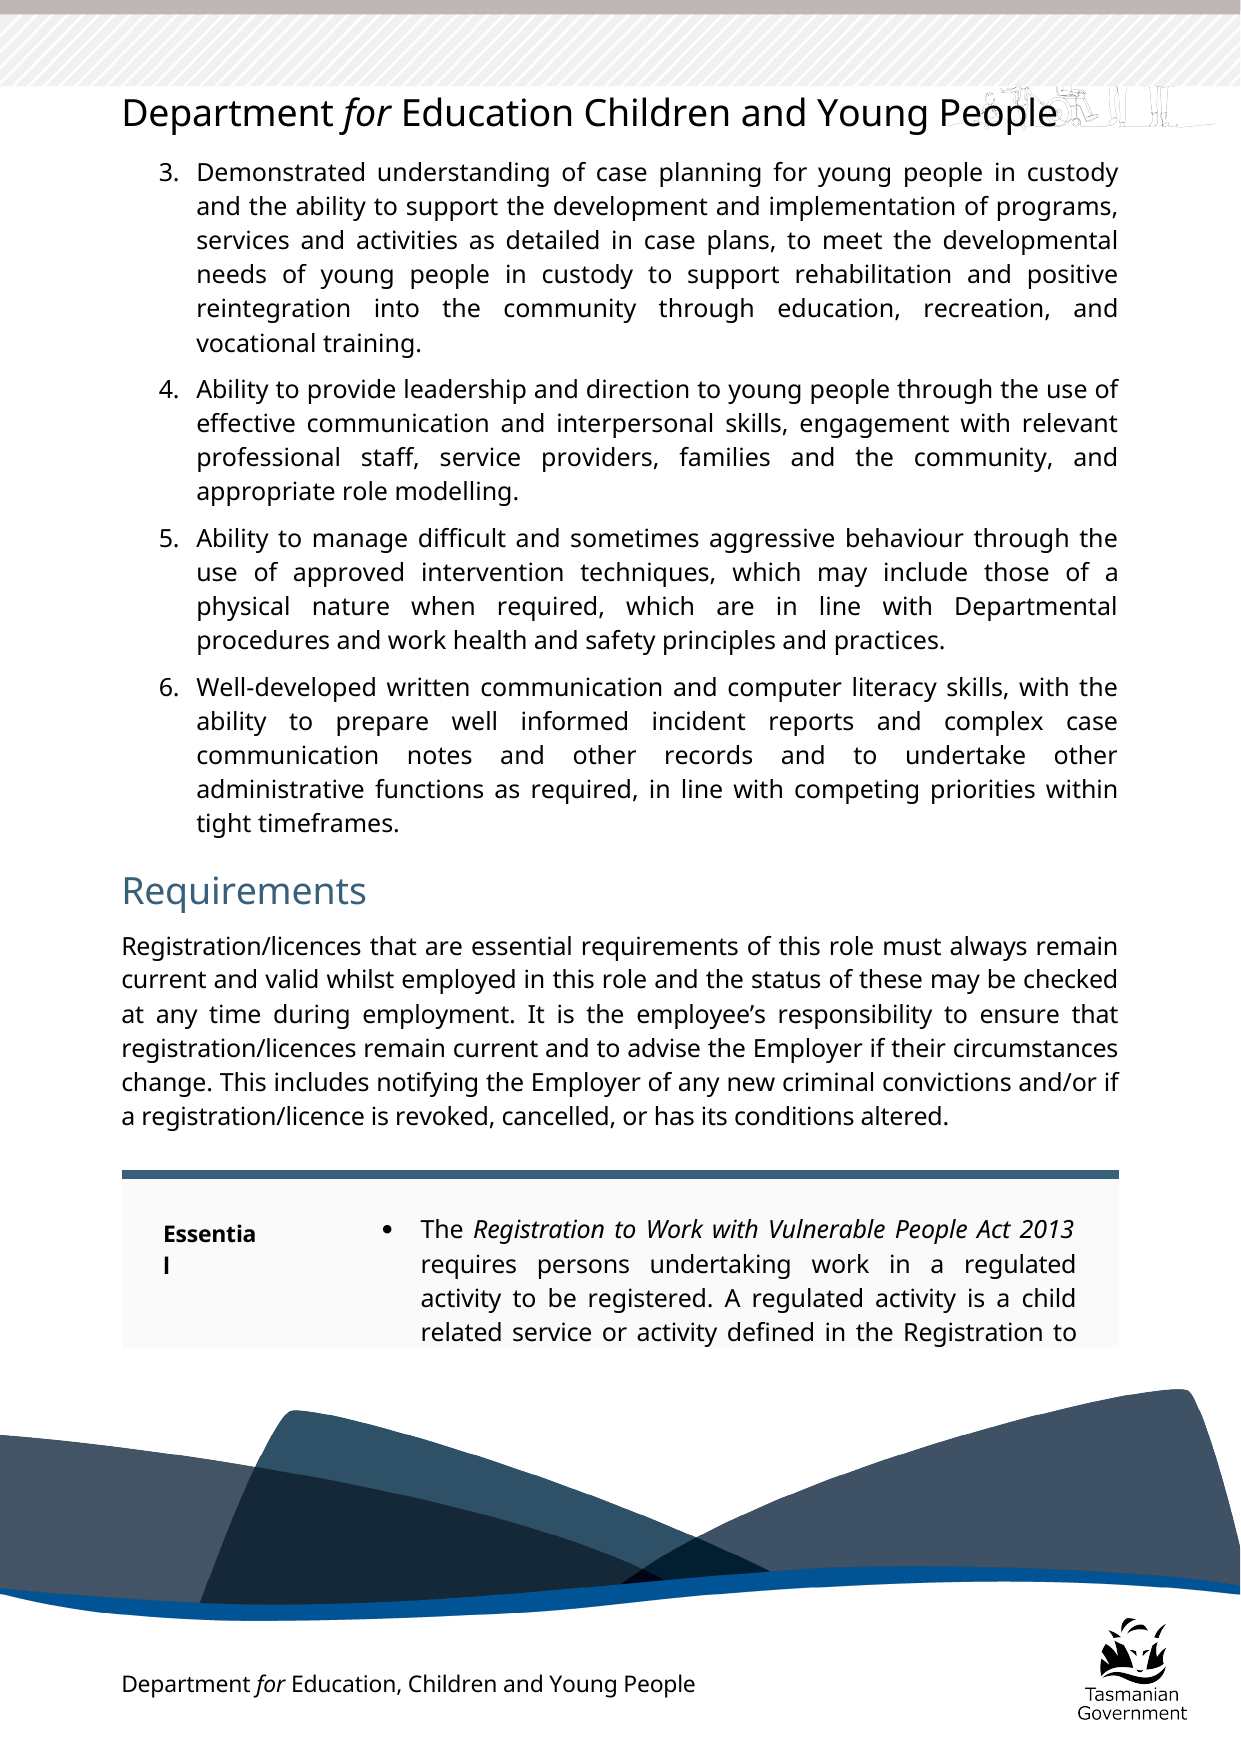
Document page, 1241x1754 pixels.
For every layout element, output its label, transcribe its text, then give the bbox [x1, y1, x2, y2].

picture [0, 0, 1241, 155]
text Registration/licences that are essential requirements of this role must always remain current and valid whilst employed in this role and the status of these may be checked at any time during employment. It is the employee’s responsibility to ensure that registration/licences remain current and to advise the Employer if their circumstances change. This includes notifying the Employer of any new criminal convictions and/or if a registration/licence is revoked, cancelled, or has its conditions altered. [121, 928, 1119, 1132]
subtitle Requirements [121, 864, 1119, 916]
list Well-developed written communication and computer literacy skills, with the ability to prepare well informed incident reports and complex case communication notes and other records and to undertake other administrative functions as required, in line with competing priorities within tight timeframes. [158, 669, 1119, 839]
list Ability to manage difficult and sometimes aggressive behaviour through the use of approved intervention techniques, which may include those of a physical nature when required, which are in line with Departmental procedures and work health and safety principles and practices. [158, 521, 1119, 657]
table_header Essential [122, 1179, 304, 1348]
list Demonstrated understanding of case planning for young people in custody and the ability to support the development and implementation of programs, services and activities as detailed in case plans, to meet the developmental needs of young people in custody to support rehabilitation and positive reintegration into the community through education, recreation, and vocational training. [158, 155, 1119, 359]
picture [0, 1355, 1241, 1720]
list Ability to provide leadership and direction to young people through the use of effective communication and interpersonal skills, engagement with relevant professional staff, service providers, families and the community, and appropriate role modelling. [158, 372, 1119, 508]
